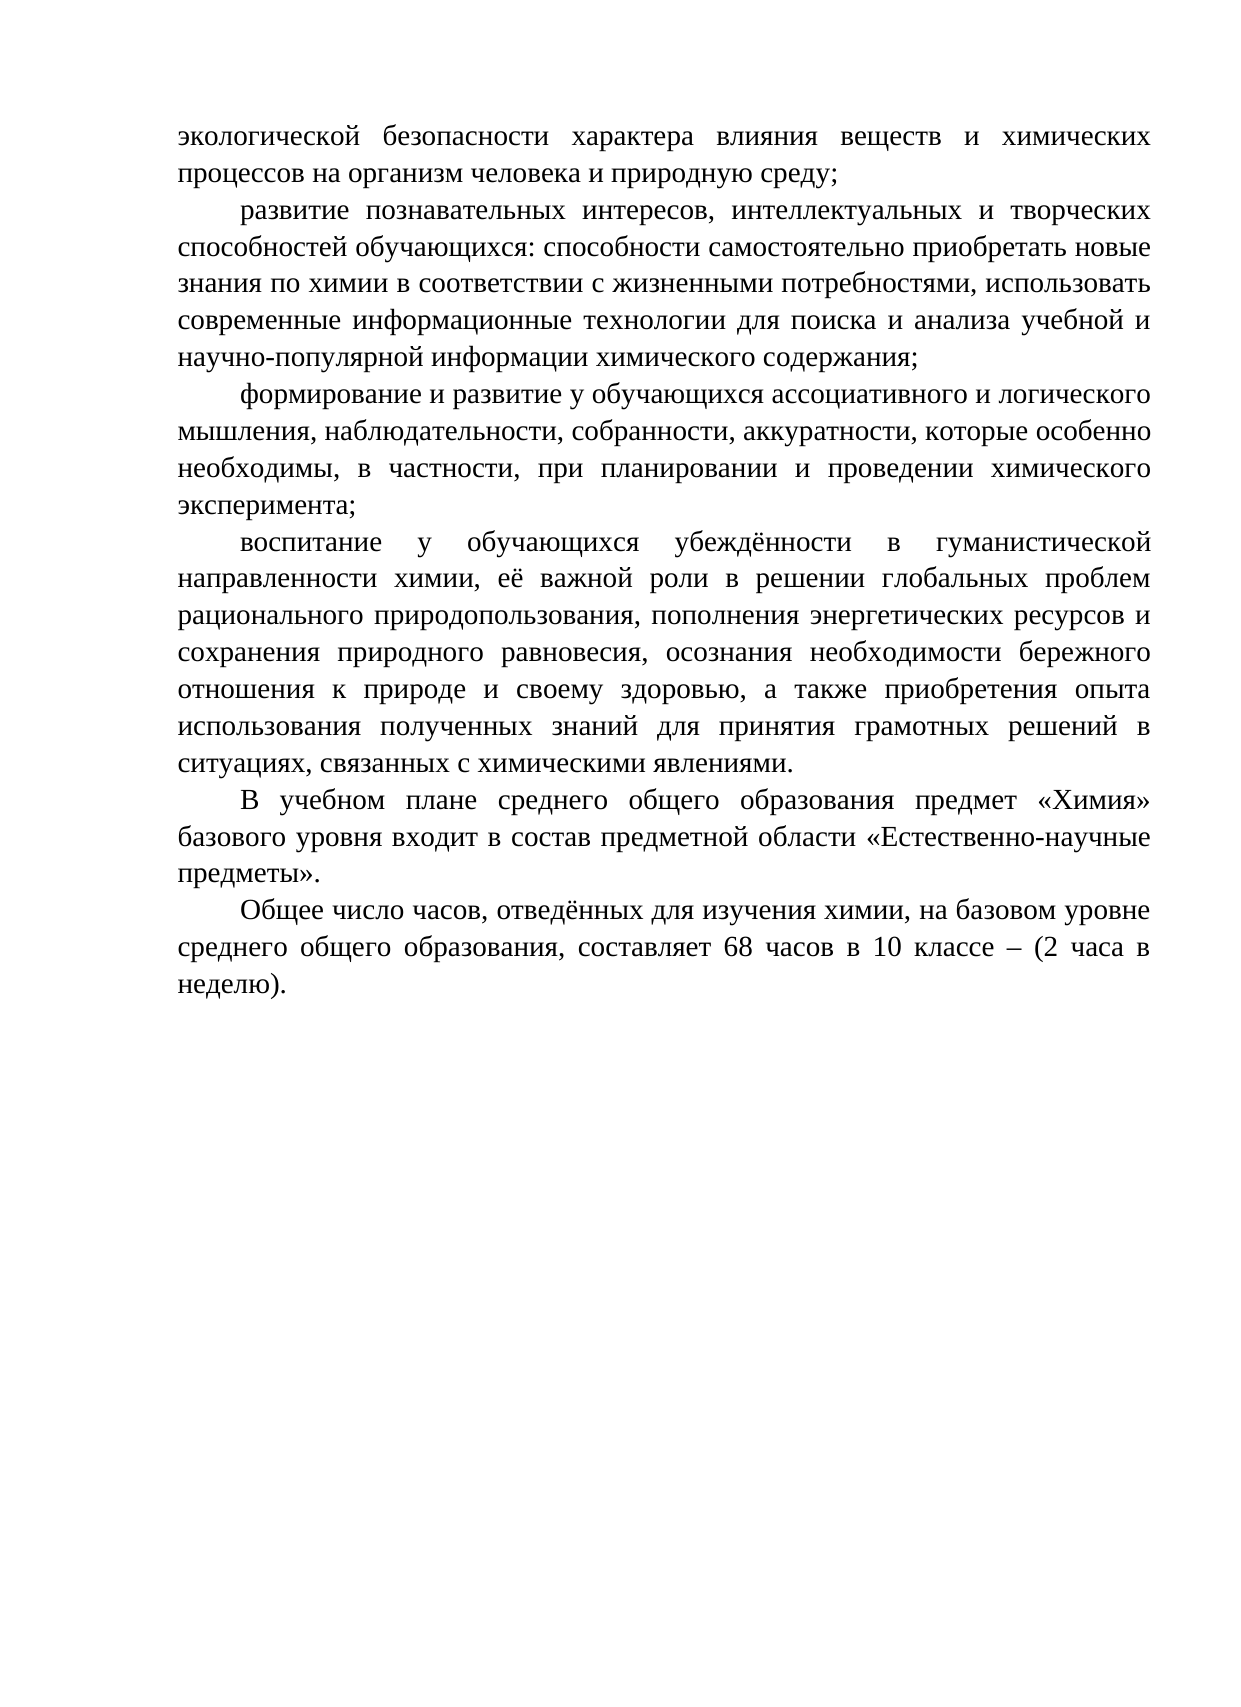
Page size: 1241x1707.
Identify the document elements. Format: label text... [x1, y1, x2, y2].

text Общее число часов, отведённых для изучения химии, на базовом уровне среднего общего образования, составляет 68 часов в 10 классе – (2 часа в неделю). [177, 892, 1152, 1000]
text развитие познавательных интересов, интеллектуальных и творческих способностей обучающихся: способности самостоятельно приобретать новые знания по химии в соответствии с жизненными потребностями, использовать современные информационные технологии для поиска и анализа учебной и научно-популярной информации химического содержания; [177, 192, 1152, 373]
text воспитание у обучающихся убеждённости в гуманистической направленности химии, её важной роли в решении глобальных проблем рационального природопользования, пополнения энергетических ресурсов и сохранения природного равновесия, осознания необходимости бережного отношения к природе и своему здоровью, а также приобретения опыта использования полученных знаний для принятия грамотных решений в ситуациях, связанных с химическими явлениями. [177, 524, 1152, 778]
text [177, 118, 1152, 188]
text В учебном плане среднего общего образования предмет «Химия» базового уровня входит в состав предметной области «Естественно-научные предметы». [177, 782, 1152, 889]
text формирование и развитие у обучающихся ассоциативного и логического мышления, наблюдательности, собранности, аккуратности, которые особенно необходимы, в частности, при планировании и проведении химического эксперимента; [177, 376, 1152, 520]
